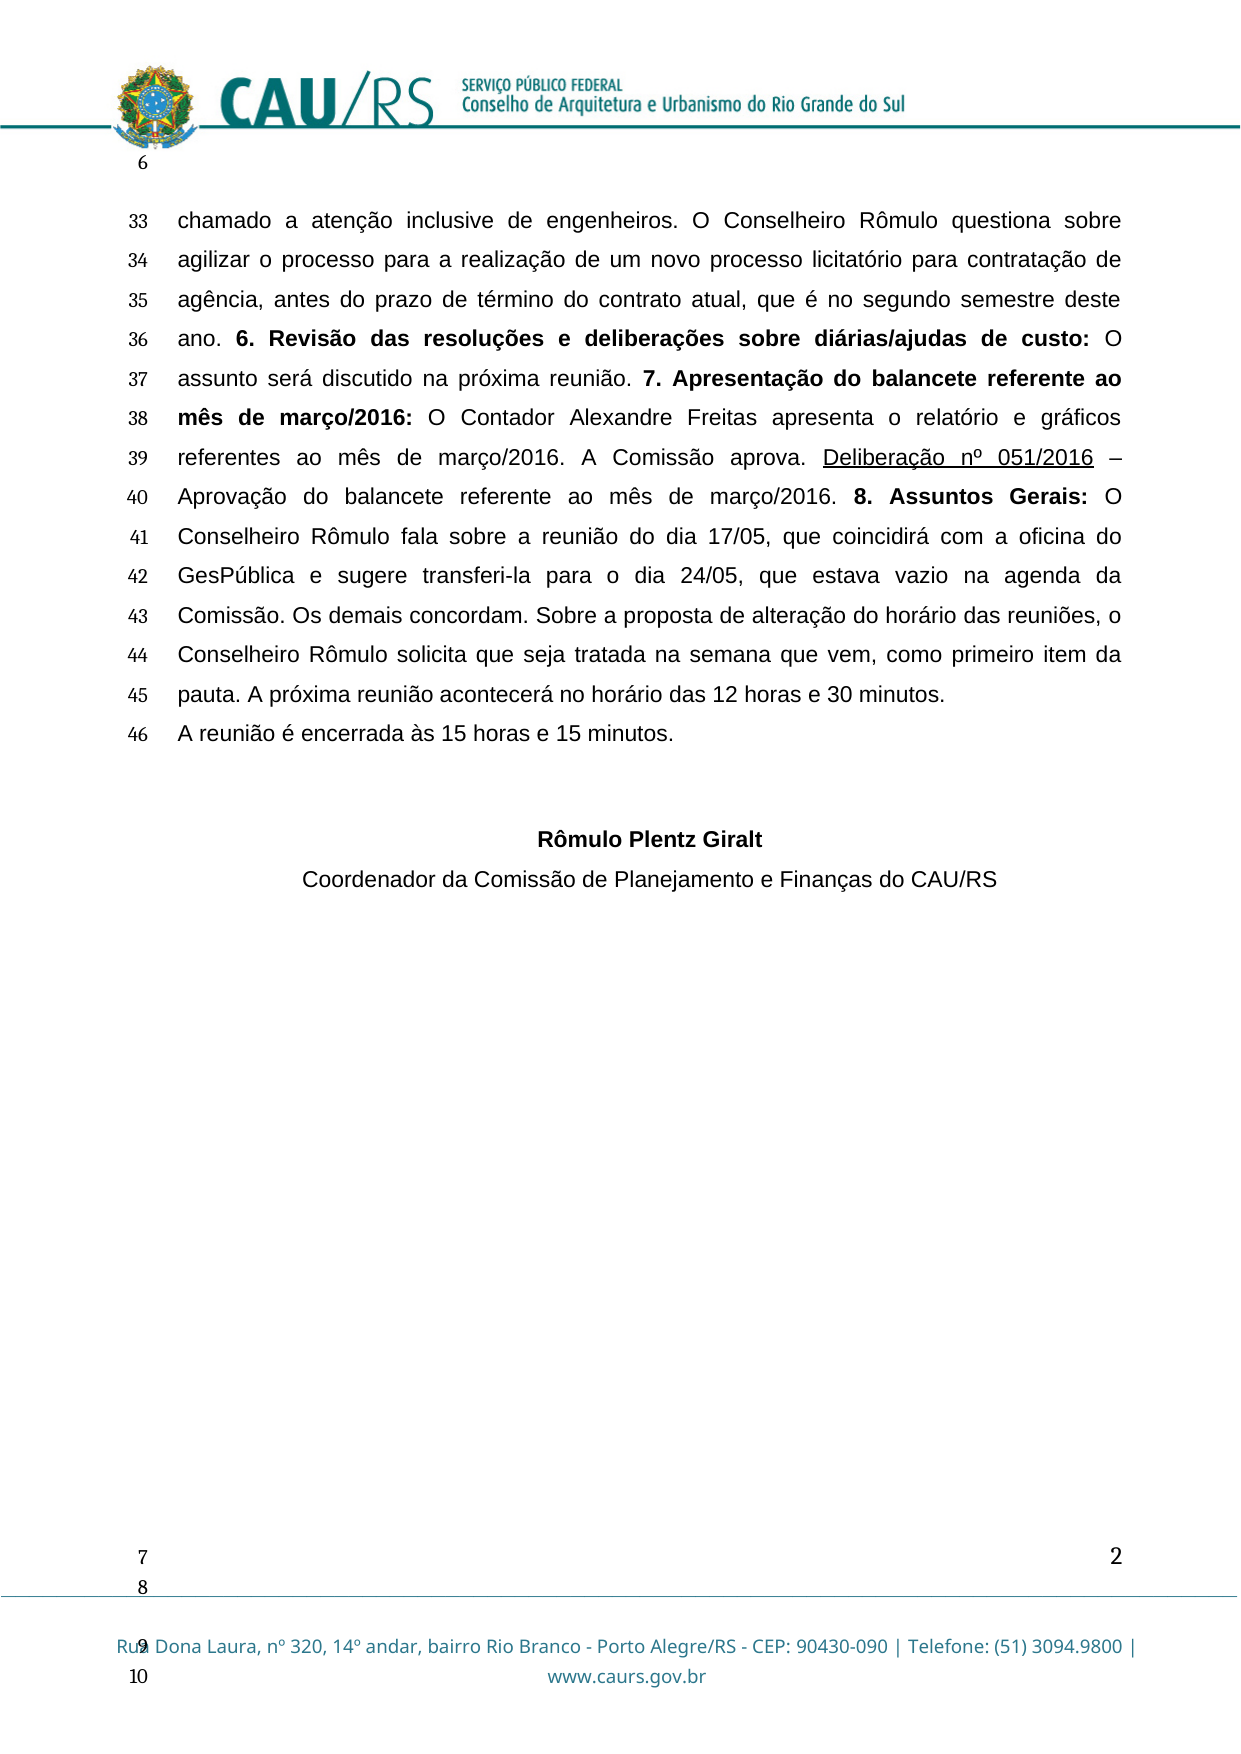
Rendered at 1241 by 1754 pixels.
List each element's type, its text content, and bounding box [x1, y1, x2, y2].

picture [0, 0, 1241, 160]
text A reunião é encerrada às 15 horas e 15 minutos. [177, 720, 1122, 746]
text Coordenador da Comissão de Planejamento e Finanças do CAU/RS [177, 866, 1122, 892]
text Rômulo Plentz Giralt [177, 826, 1122, 853]
